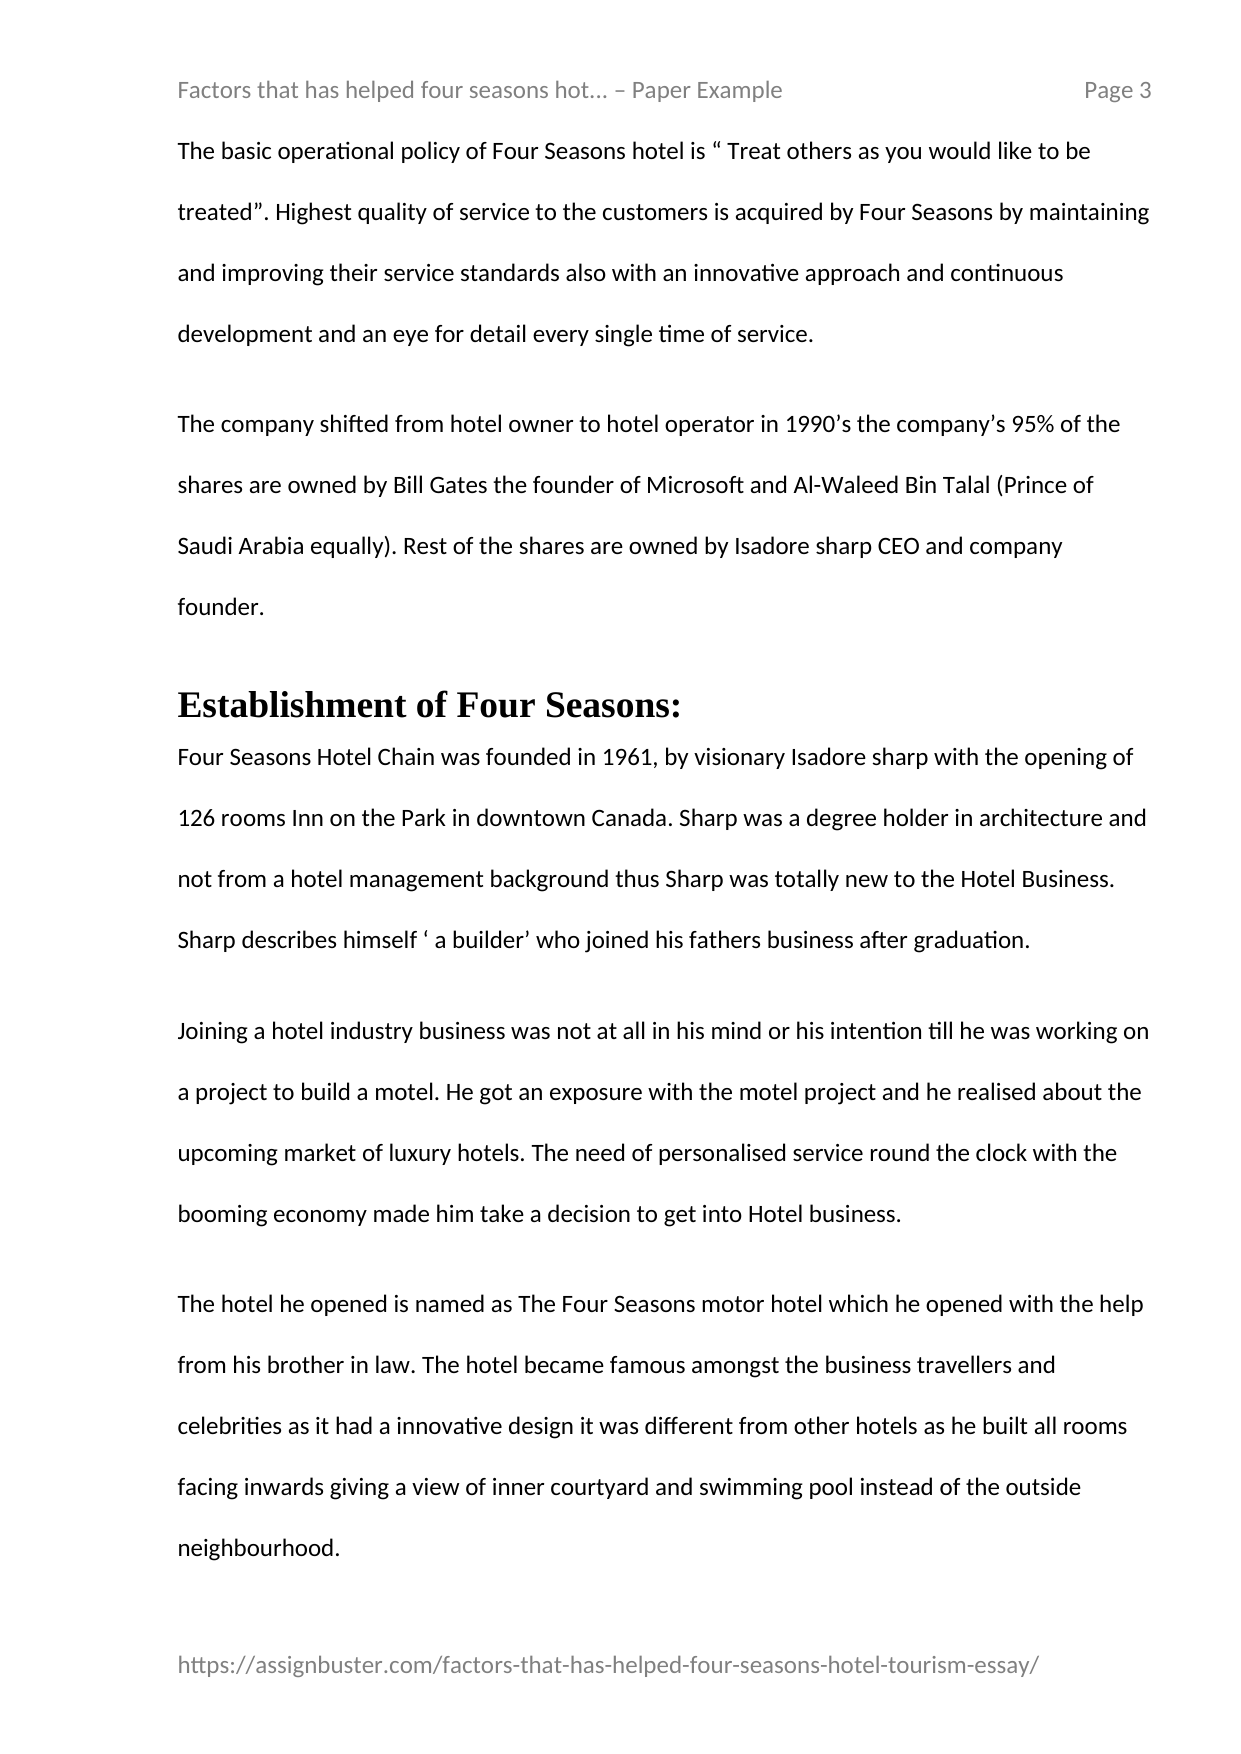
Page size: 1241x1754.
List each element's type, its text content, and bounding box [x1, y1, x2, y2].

text The hotel he opened is named as The Four Seasons motor hotel which he opened with the help from his brother in law. The hotel became famous amongst the business travellers and celebrities as it had a innovative design it was different from other hotels as he built all rooms facing inwards giving a view of inner courtyard and swimming pool instead of the outside neighbourhood. [177, 1288, 1152, 1563]
text The company shifted from hotel owner to hotel operator in 1990’s the company’s 95% of the shares are owned by Bill Gates the founder of Microsoft and Al-Waleed Bin Talal (Prince of Saudi Arabia equally). Rest of the shares are owned by Isadore sharp CEO and company founder. [177, 408, 1152, 622]
subtitle Establishment of Four Seasons: [177, 682, 1152, 725]
text The basic operational policy of Four Seasons hotel is “ Treat others as you would like to be treated”. Highest quality of service to the customers is acquired by Four Seasons by maintaining and improving their service standards also with an innovative approach and continuous development and an eye for detail every single time of service. [177, 135, 1152, 348]
text Joining a hotel industry business was not at all in his mind or his intention till he was working on a project to build a motel. He got an exposure with the motel project and he realised about the upcoming market of luxury hotels. The need of personalised service round the clock with the booming economy made him take a decision to get into Hotel business. [177, 1015, 1152, 1228]
text Four Seasons Hotel Chain was founded in 1961, by visionary Isadore sharp with the opening of 126 rooms Inn on the Park in downtown Canada. Sharp was a degree holder in architecture and not from a hotel management background thus Sharp was totally new to the Hotel Business. Sharp describes himself ‘ a builder’ who joined his fathers business after graduation. [177, 741, 1152, 955]
